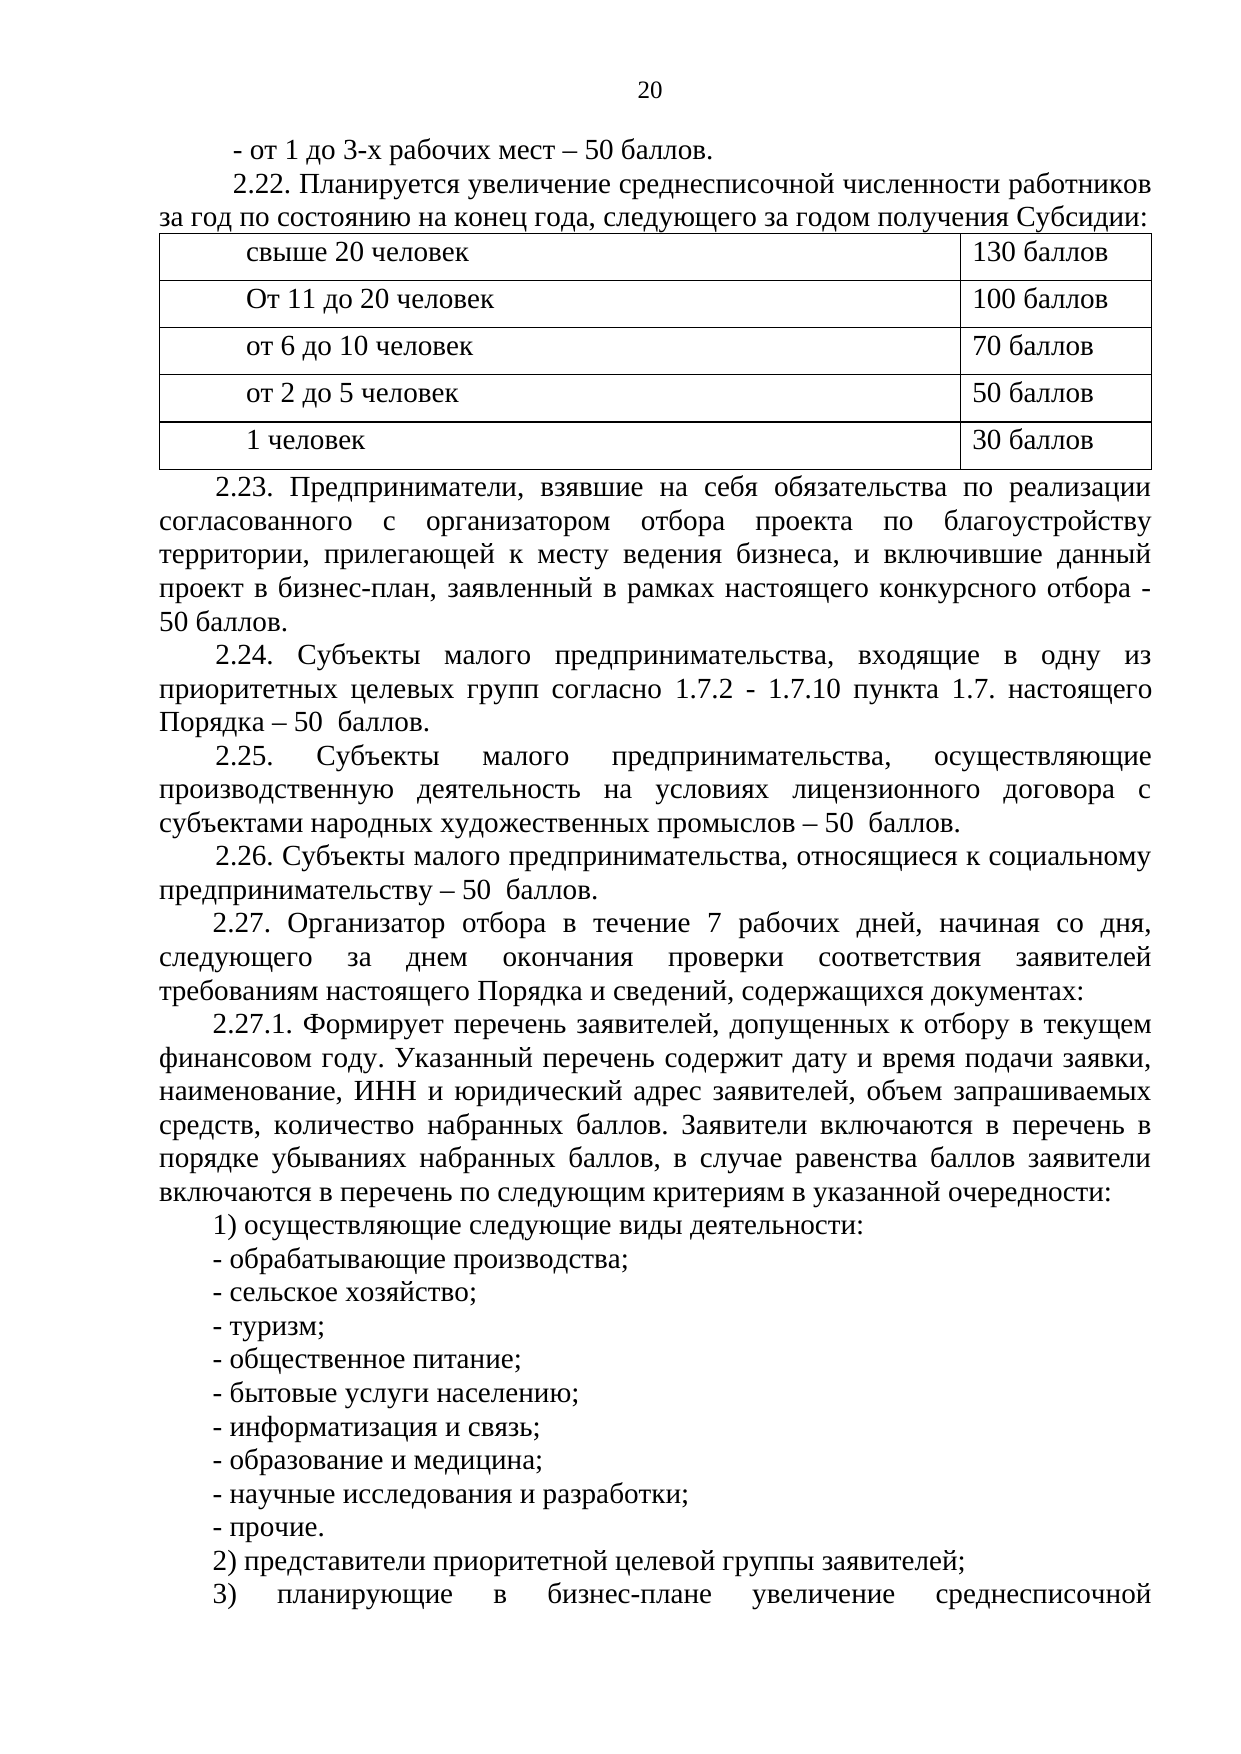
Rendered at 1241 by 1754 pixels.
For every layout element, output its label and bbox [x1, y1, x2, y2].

table_header [136, 133, 1163, 1610]
